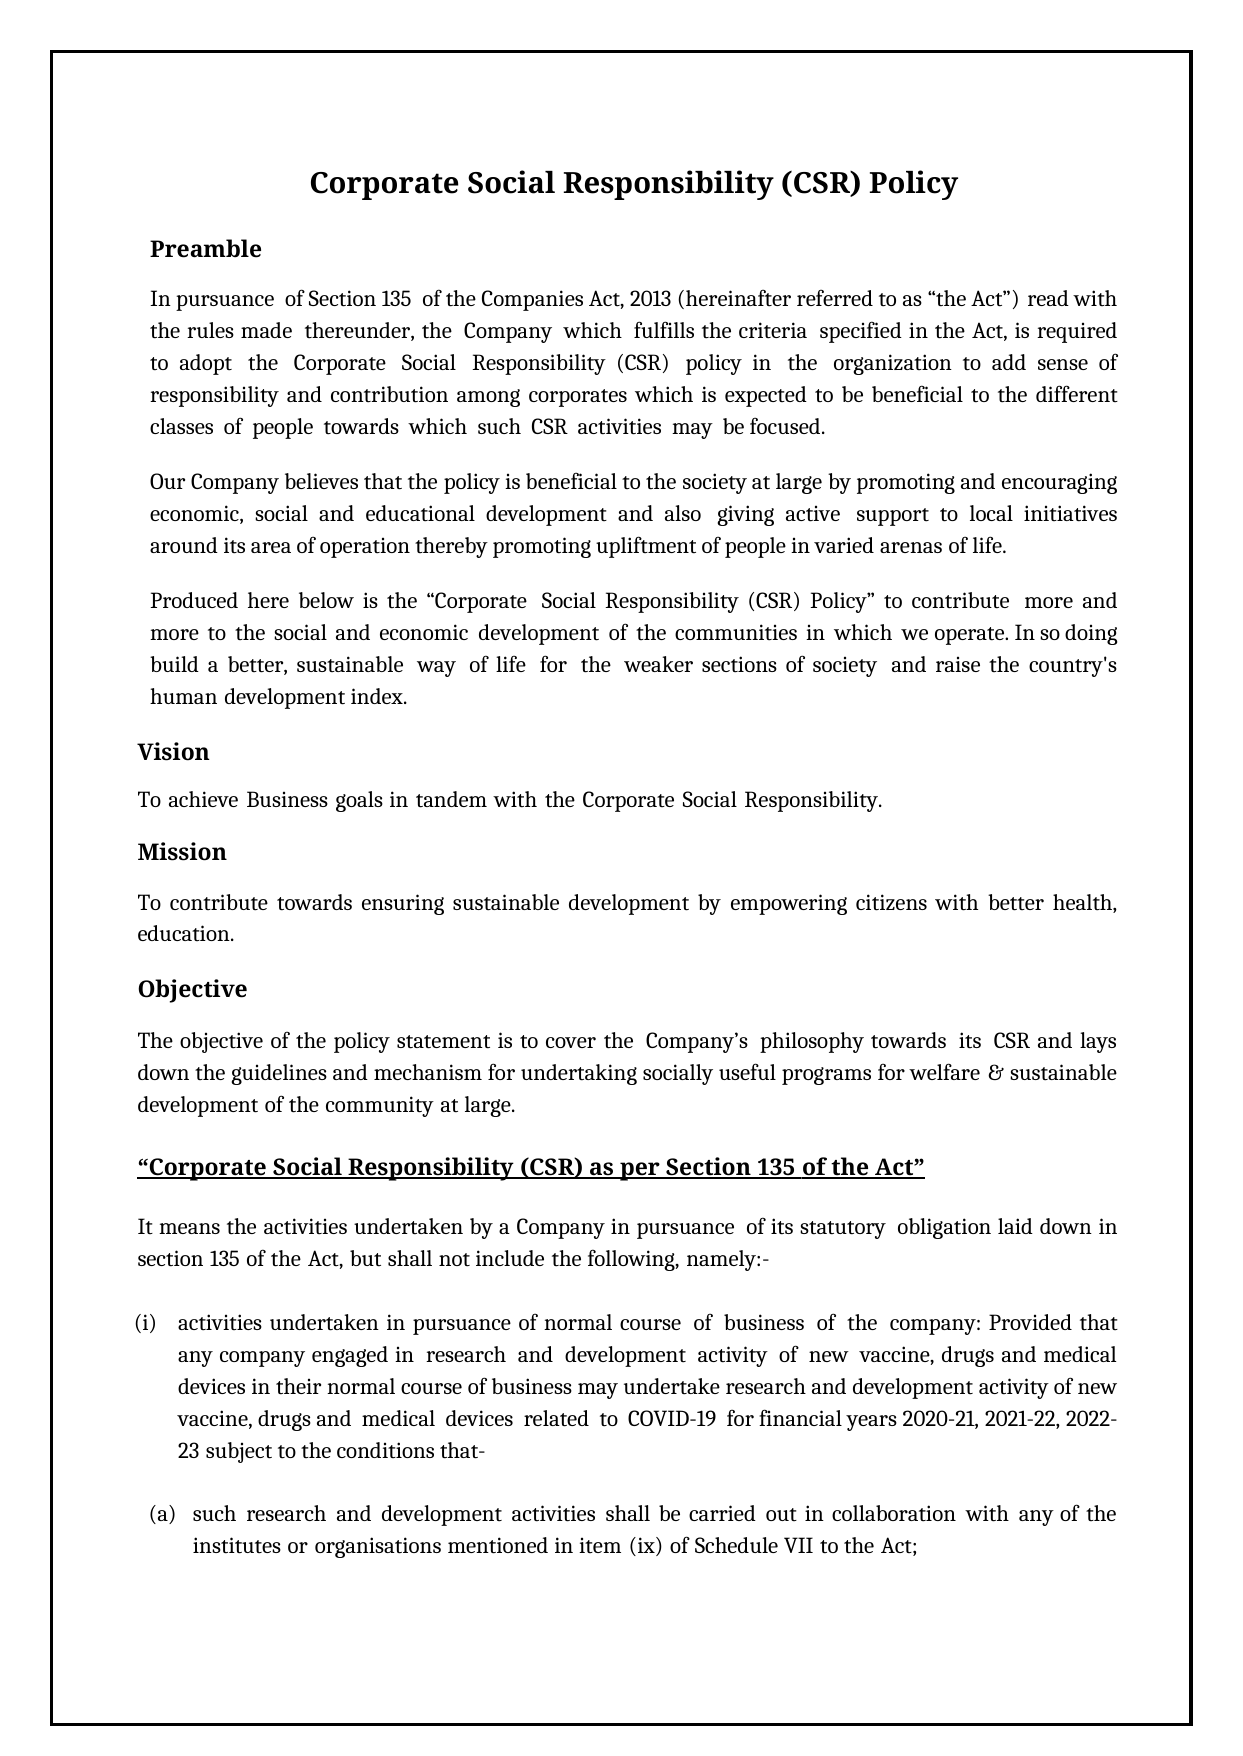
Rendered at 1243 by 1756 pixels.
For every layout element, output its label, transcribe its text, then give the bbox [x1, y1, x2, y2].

text It means the activities undertaken by a Company in pursuance of its statutory obligation laid down in section 135 of the Act, but shall not include the following, namely:- [137, 1214, 1118, 1272]
subtitle Preamble [150, 233, 1118, 265]
list activities undertaken in pursuance of normal course of business of the company: Provided that any company engaged in research and development activity of new vaccine, drugs and medical devices in their normal course of business may undertake research and development activity of new vaccine, drugs and medical devices related to COVID-19 for financial years 2020-21, 2021-22, 2022-23 subject to the conditions that- [133, 1310, 1118, 1464]
subtitle Corporate Social Responsibility (CSR) Policy [150, 162, 1118, 202]
list such research and development activities shall be carried out in collaboration with any of the institutes or organisations mentioned in item (ix) of Schedule VII to the Act; [148, 1501, 1118, 1560]
text In pursuance of Section 135 of the Companies Act, 2013 (hereinafter referred to as “the Act”) read with the rules made thereunder, the Company which fulfills the criteria specified in the Act, is required to adopt the Corporate Social Responsibility (CSR) policy in the organization to add sense of responsibility and contribution among corporates which is expected to be beneficial to the different classes of people towards which such CSR activities may be focused. [150, 286, 1118, 440]
text Produced here below is the “Corporate Social Responsibility (CSR) Policy” to contribute more and more to the social and economic development of the communities in which we operate. In so doing build a better, sustainable way of life for the weaker sections of society and raise the country's human development index. [150, 588, 1118, 710]
subtitle Vision [137, 736, 1118, 767]
subtitle Mission [137, 836, 1118, 867]
text To contribute towards ensuring sustainable development by empowering citizens with better health, education. [137, 890, 1118, 948]
text The objective of the policy statement is to cover the Company’s philosophy towards its CSR and lays down the guidelines and mechanism for undertaking socially useful programs for welfare & sustainable development of the community at large. [137, 1028, 1118, 1118]
subtitle “Corporate Social Responsibility (CSR) as per Section 135 of the Act” [137, 1150, 1118, 1182]
text Our Company believes that the policy is beneficial to the society at large by promoting and encouraging economic, social and educational development and also giving active support to local initiatives around its area of operation thereby promoting upliftment of people in varied arenas of life. [150, 469, 1118, 559]
text To achieve Business goals in tandem with the Corporate Social Responsibility. [137, 786, 1118, 813]
subtitle Objective [137, 973, 1118, 1004]
